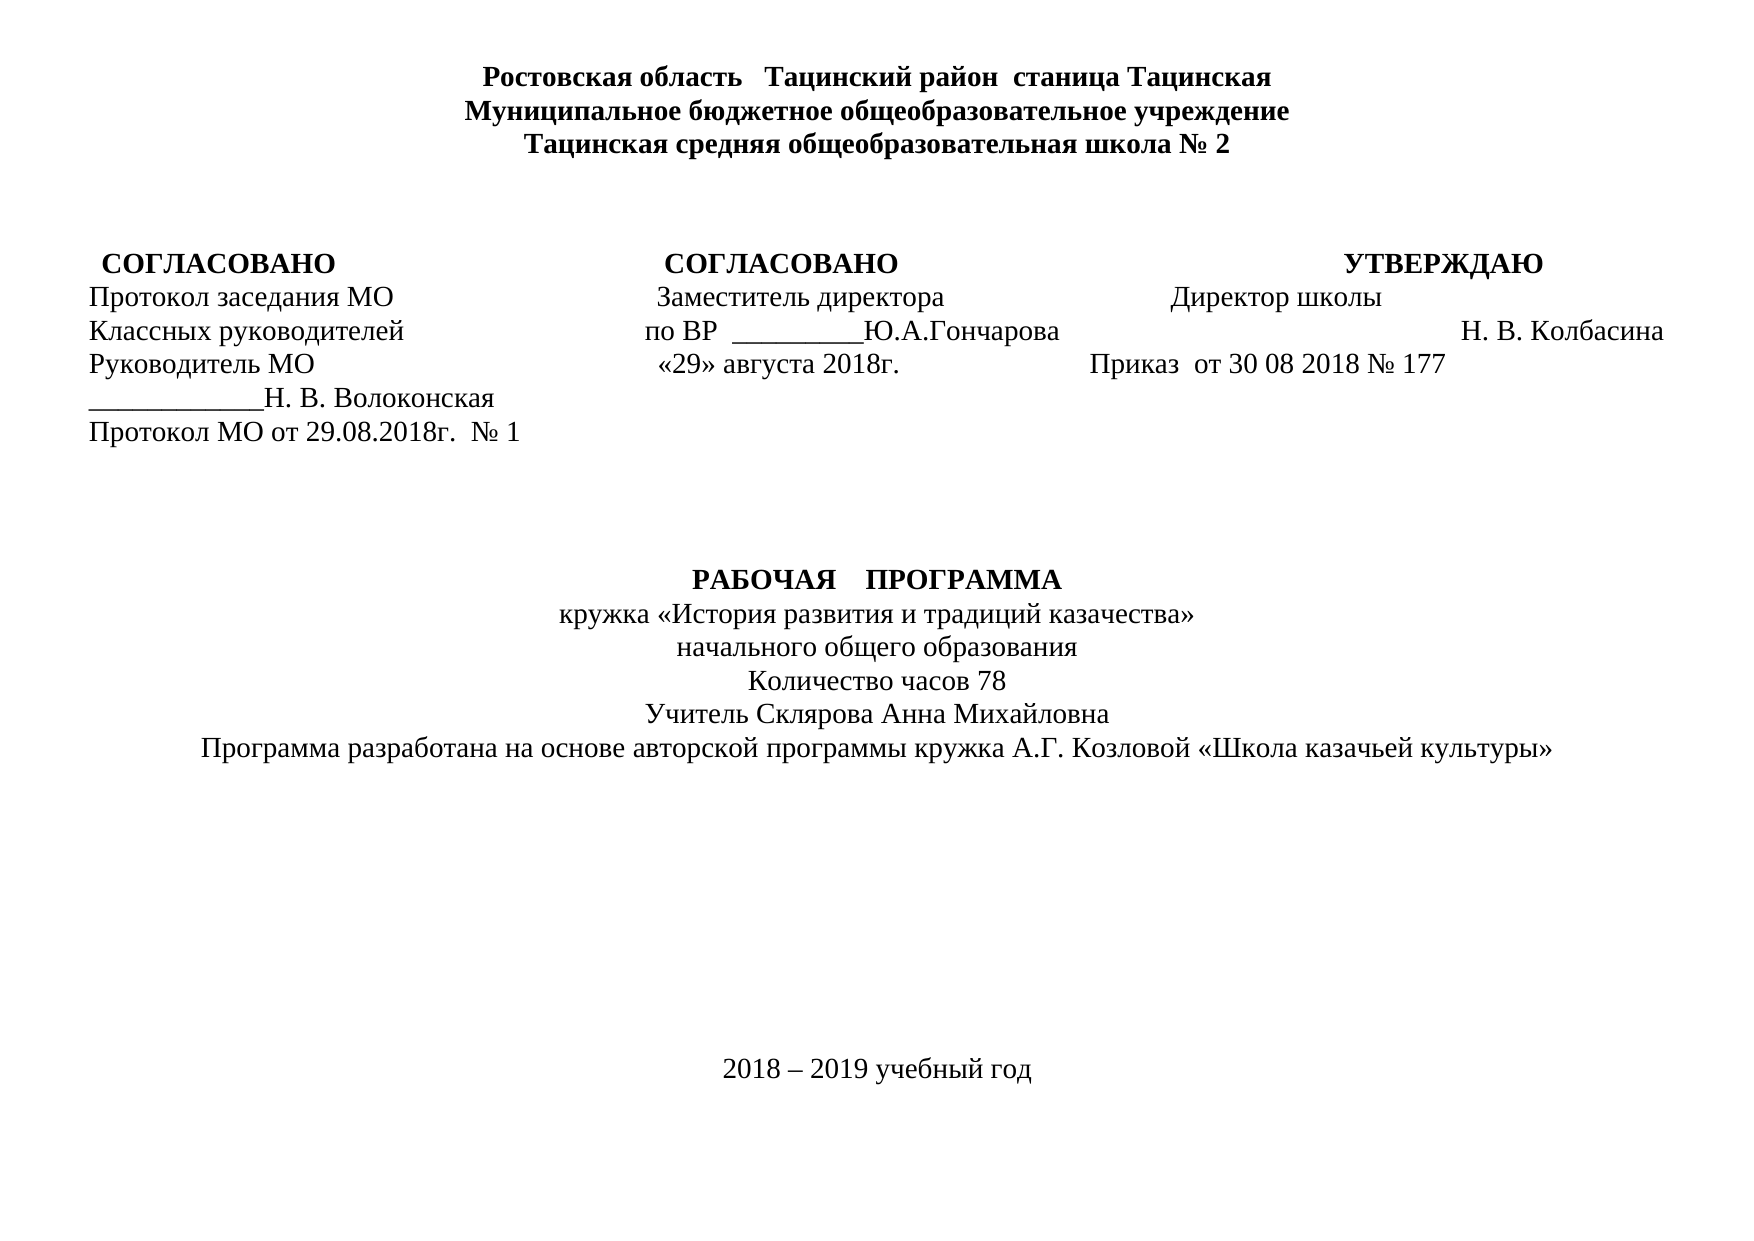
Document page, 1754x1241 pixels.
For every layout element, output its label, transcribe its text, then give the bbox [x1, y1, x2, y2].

text РАБОЧАЯ ПРОГРАММА [89, 562, 1665, 596]
text СОГЛАСОВАНО СОГЛАСОВАНО УТВЕРЖДАЮ [89, 246, 1665, 279]
text Руководитель МО «29» августа 2018г. Приказ от 30 08 2018 № 177 [89, 347, 1665, 380]
text Протокол МО от 29.08.2018г. № 1 [89, 414, 1665, 447]
text Программа разработана на основе авторской программы кружка А.Г. Козловой «Школа казачьей культуры» [89, 730, 1665, 763]
text кружка «История развития и традиций казачества» [89, 596, 1665, 629]
text Протокол заседания МО Заместитель директора Директор школы [89, 279, 1665, 313]
text Учитель Склярова Анна Михайловна [89, 696, 1665, 730]
text Тацинская средняя общеобразовательная школа № 2 [89, 126, 1665, 160]
text Классных руководителей по ВР _________Ю.А.Гончарова Н. В. Колбасина [89, 313, 1665, 347]
text 2018 – 2019 учебный год [89, 1051, 1665, 1084]
text Количество часов 78 [89, 663, 1665, 696]
text Ростовская область Тацинский район станица Тацинская [89, 59, 1665, 93]
text начального общего образования [89, 629, 1665, 663]
text Муниципальное бюджетное общеобразовательное учреждение [89, 93, 1665, 126]
text ____________Н. В. Волоконская [89, 380, 1665, 414]
